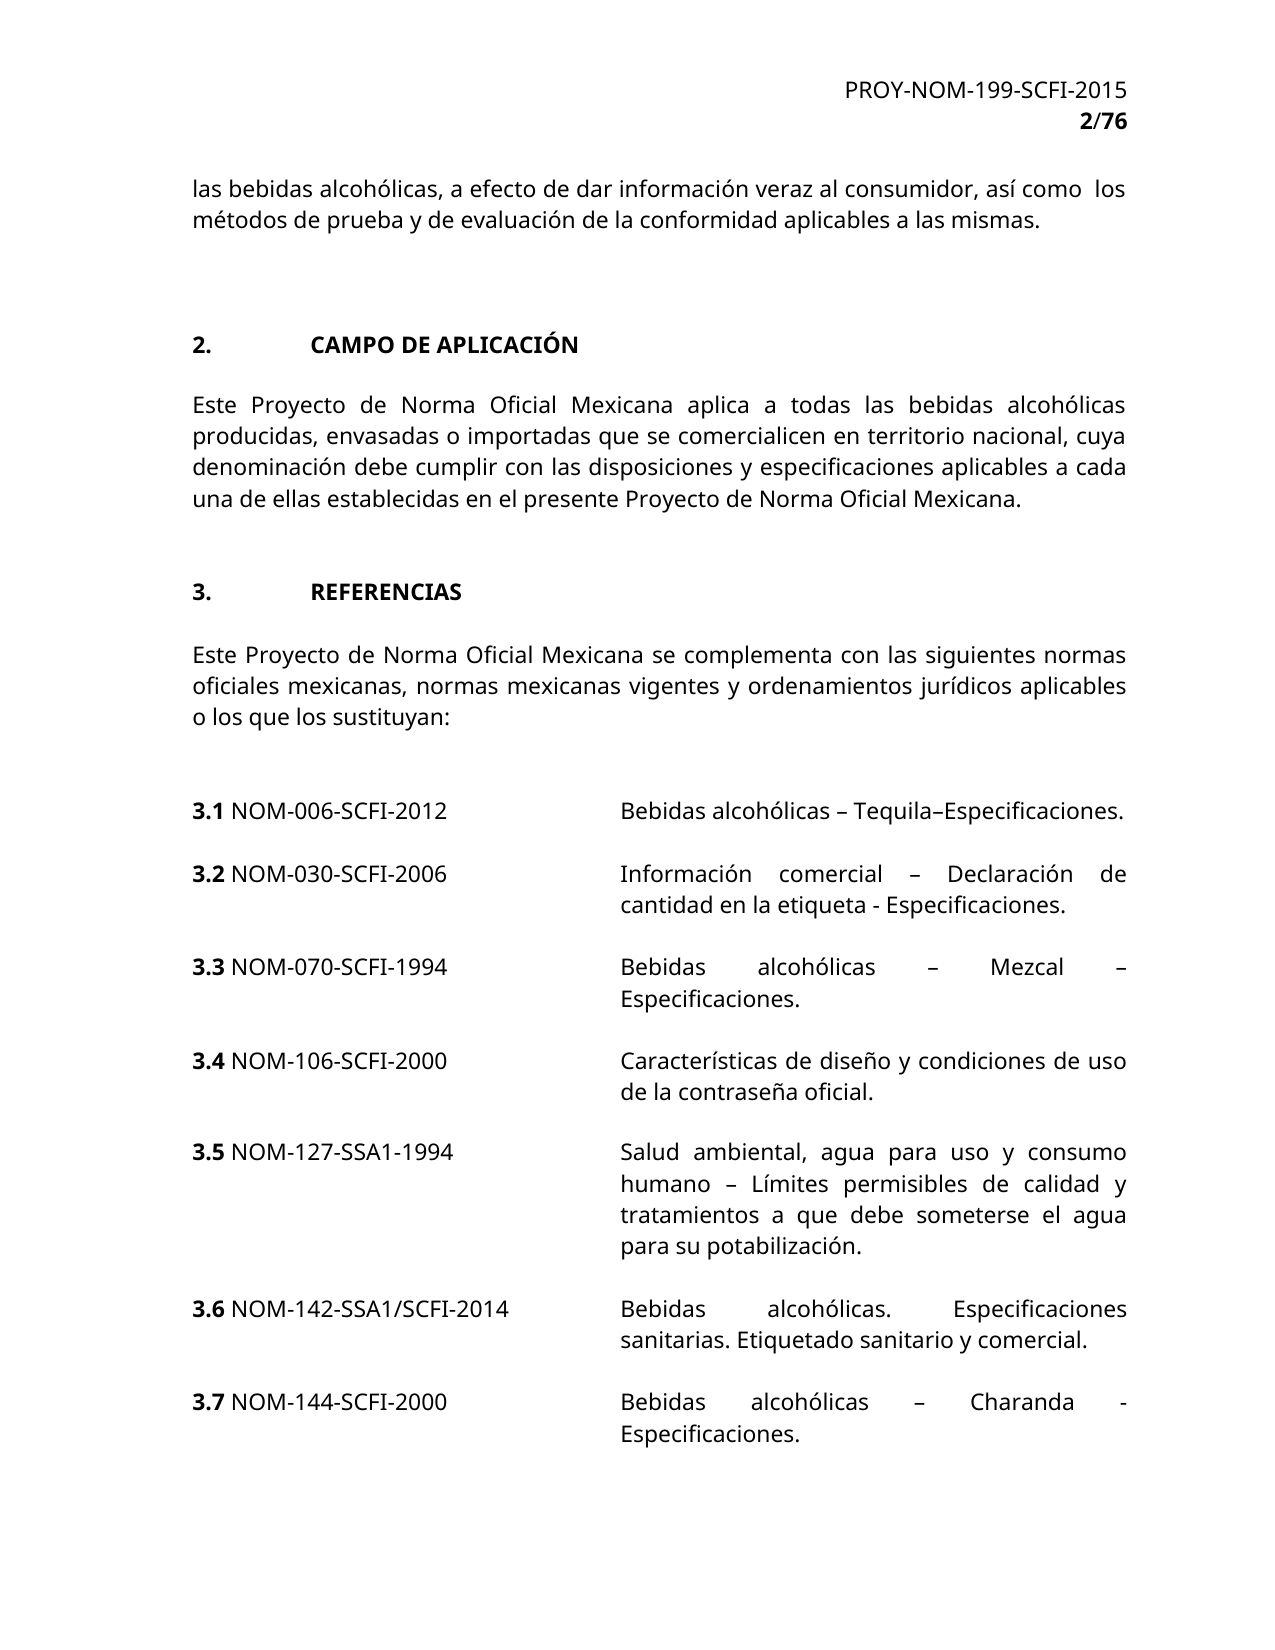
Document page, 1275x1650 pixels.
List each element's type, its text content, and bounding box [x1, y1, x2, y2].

list REFERENCIAS [192, 576, 1127, 608]
text 3.1 NOM-006-SCFI-2012 Bebidas alcohólicas – Tequila–Especificaciones. [192, 795, 1127, 826]
text 3.3 NOM-070-SCFI-1994 Bebidas alcohólicas – Mezcal – Especificaciones. [192, 951, 1127, 1014]
text 3.7 NOM-144-SCFI-2000 Bebidas alcohólicas – Charanda -Especificaciones. [192, 1386, 1127, 1449]
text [192, 173, 1127, 235]
text 3.6 NOM-142-SSA1/SCFI-2014 Bebidas alcohólicas. Especificaciones sanitarias. Etiquetado sanitario y comercial. [192, 1293, 1127, 1355]
text 3.2 NOM-030-SCFI-2006 Información comercial – Declaración de cantidad en la etiqueta - Especificaciones. [192, 858, 1127, 920]
list CAMPO DE APLICACIÓN [192, 329, 1127, 360]
text Este Proyecto de Norma Oficial Mexicana aplica a todas las bebidas alcohólicas producidas, envasadas o importadas que se comercialicen en territorio nacional, cuya denominación debe cumplir con las disposiciones y especificaciones aplicables a cada una de ellas establecidas en el presente Proyecto de Norma Oficial Mexicana. [192, 389, 1127, 514]
text 3.5 NOM-127-SSA1-1994 Salud ambiental, agua para uso y consumo humano – Límites permisibles de calidad y tratamientos a que debe someterse el agua para su potabilización. [192, 1136, 1127, 1261]
text 3.4 NOM-106-SCFI-2000 Características de diseño y condiciones de uso de la contraseña oficial. [192, 1045, 1127, 1108]
text Este Proyecto de Norma Oficial Mexicana se complementa con las siguientes normas oficiales mexicanas, normas mexicanas vigentes y ordenamientos jurídicos aplicables o los que los sustituyan: [192, 639, 1127, 733]
